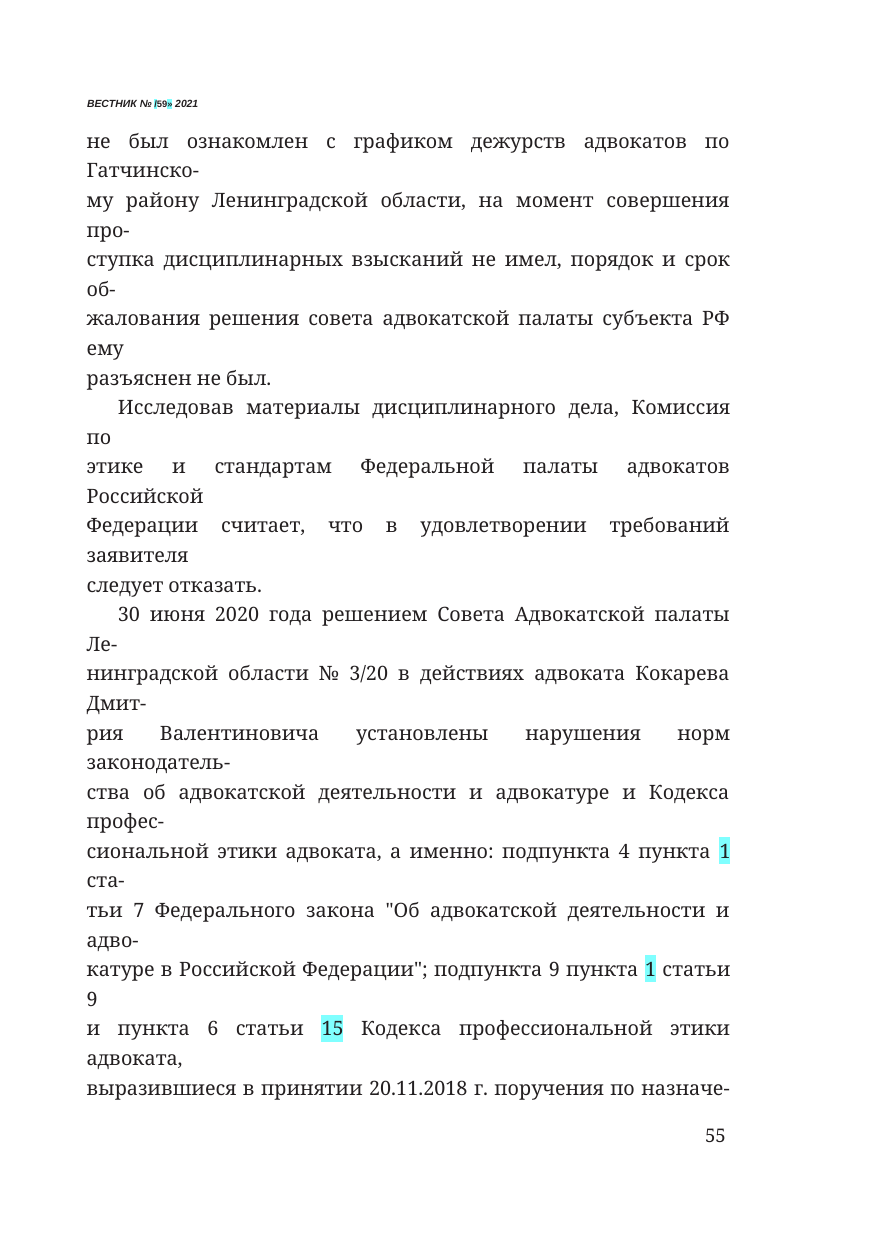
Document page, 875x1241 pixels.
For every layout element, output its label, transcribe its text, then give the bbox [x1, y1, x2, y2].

text Исследовав материалы дисциплинарного дела, Комиссия по этике и стандартам Федеральной палаты адвокатов Российской Федерации считает, что в удовлетворении требований заявителя следует отказать. [86, 393, 730, 598]
text не был ознакомлен с графиком дежурств адвокатов по Гатчинско- му району Ленинградской области, на момент совершения про- ступка дисциплинарных взысканий не имел, порядок и срок об- жалования решения совета адвокатской палаты субъекта РФ ему разъяснен не был. [86, 127, 730, 391]
text 30 июня 2020 года решением Совета Адвокатской палаты Ле- нинградской области № 3/20 в действиях адвоката Кокарева Дмит- рия Валентиновича установлены нарушения норм законодатель- ства об адвокатской деятельности и адвокатуре и Кодекса профес- сиональной этики адвоката, а именно: подпункта 4 пункта 1 ста- тьи 7 Федерального закона "Об адвокатской деятельности и адво- катуре в Российской Федерации"; подпункта 9 пункта 1 статьи 9 и пункта 6 статьи 15 Кодекса профессиональной этики адвоката, выразившиеся в принятии 20.11.2018 г. поручения по назначе- нию следователя на защиту обвиняемой Арлюковой Евгении Кон- стантиновны в нарушение графика дежурств адвокатов Гатчинс- кого района Ленинградской области. [86, 600, 730, 1106]
text 55 [705, 1123, 726, 1148]
